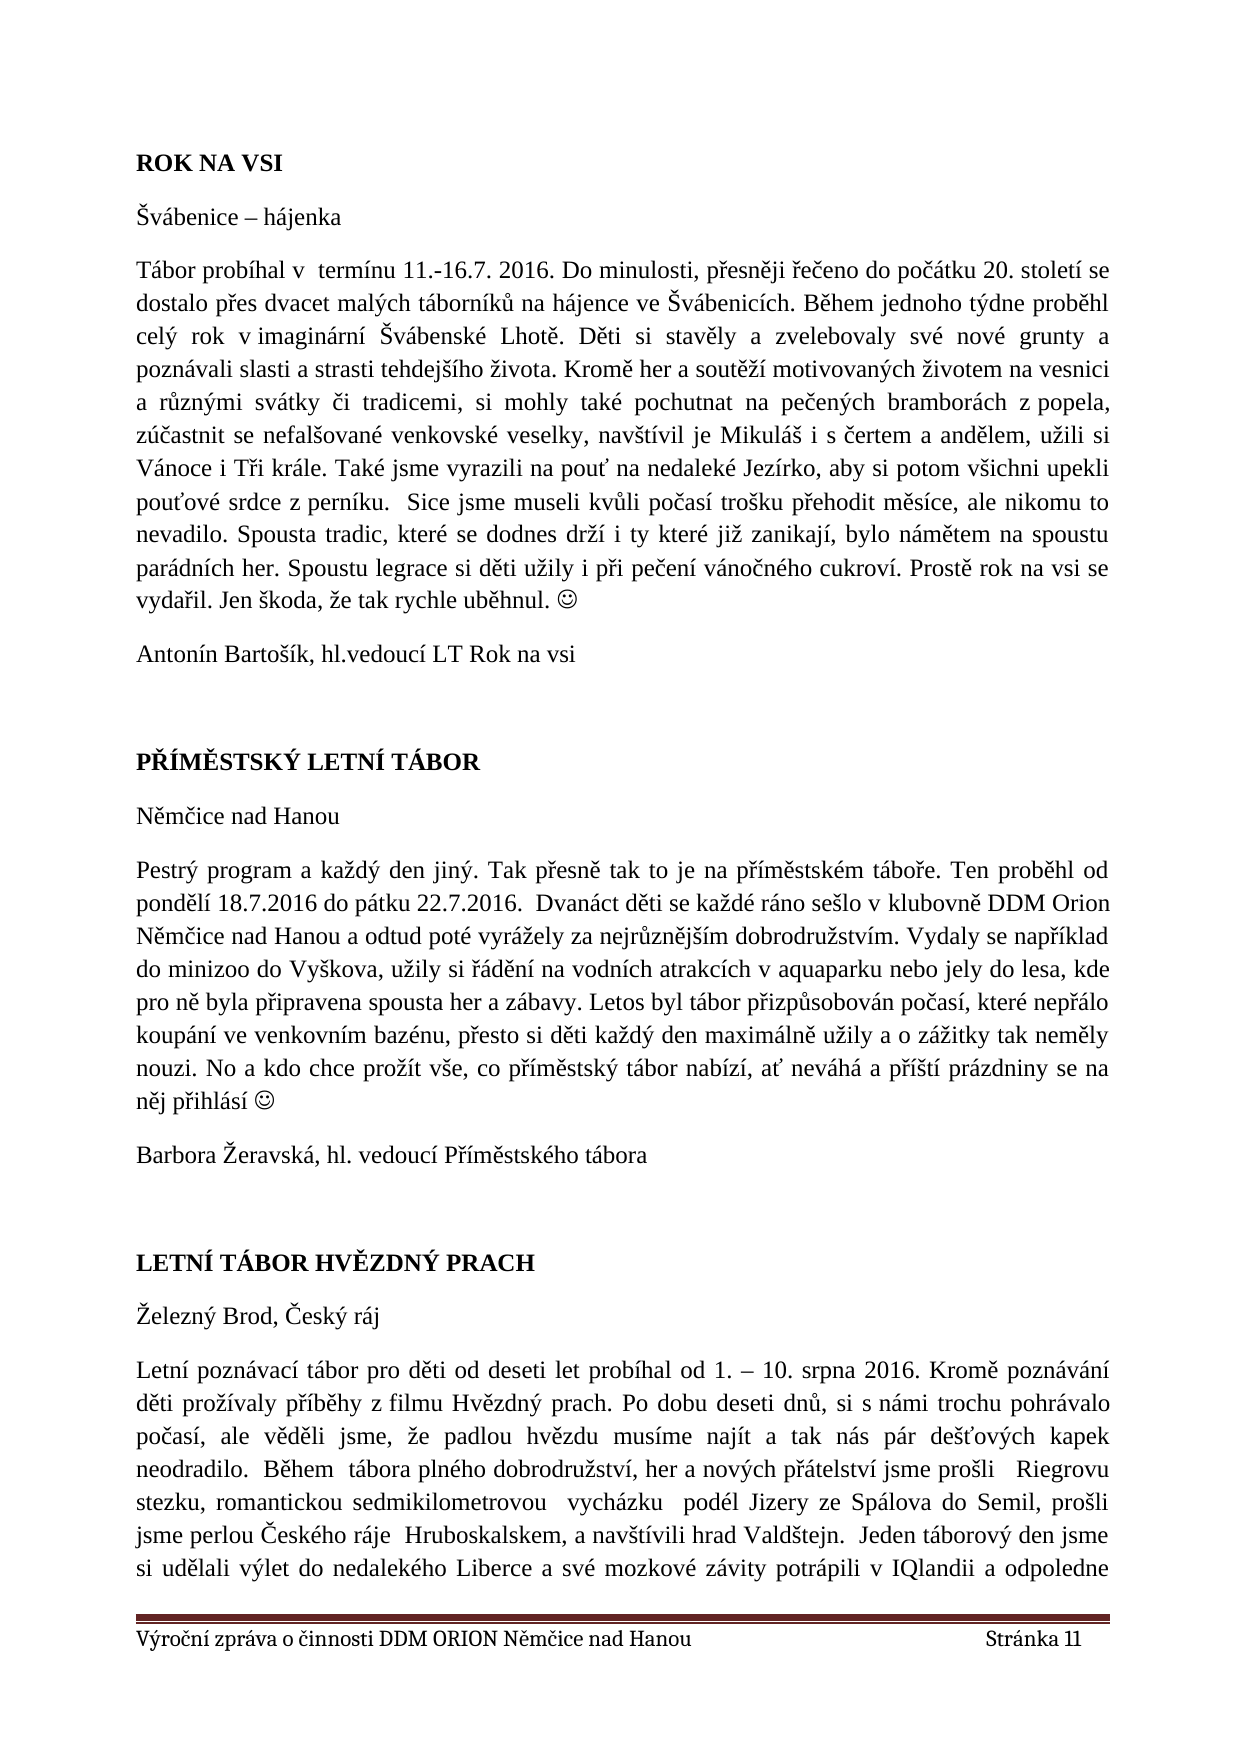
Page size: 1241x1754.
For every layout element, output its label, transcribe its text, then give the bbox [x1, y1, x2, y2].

text Němčice nad Hanou [136, 801, 1110, 830]
text Švábenice – hájenka [136, 202, 1110, 230]
text ROK NA VSI [136, 148, 1110, 176]
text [136, 1355, 1110, 1582]
text PŘÍMĚSTSKÝ LETNÍ TÁBOR [136, 747, 1110, 776]
text Antonín Bartošík, hl.vedoucí LT Rok na vsi [136, 639, 1110, 668]
text Železný Brod, Český ráj [136, 1301, 1110, 1330]
text Tábor probíhal v termínu 11.-16.7. 2016. Do minulosti, přesněji řečeno do počátku 20. století se dostalo přes dvacet malých táborníků na hájence ve Švábenicích. Během jednoho týdne proběhl celý rok v imaginární Švábenské Lhotě. Děti si stavěly a zvelebovaly své nové grunty a poznávali slasti a strasti tehdejšího života. Kromě her a soutěží motivovaných životem na vesnici a různými svátky či tradicemi, si mohly také pochutnat na pečených bramborách z popela, zúčastnit se nefalšované venkovské veselky, navštívil je Mikuláš i s čertem a andělem, užili si Vánoce i Tři krále. Také jsme vyrazili na pouť na nedaleké Jezírko, aby si potom všichni upekli pouťové srdce z perníku. Sice jsme museli kvůli počasí trošku přehodit měsíce, ale nikomu to nevadilo. Spousta tradic, které se dodnes drží i ty které již zanikají, bylo námětem na spoustu parádních her. Spoustu legrace si děti užily i při pečení vánočného cukroví. Prostě rok na vsi se vydařil. Jen škoda, že tak rychle uběhnul. [136, 255, 1110, 614]
text LETNÍ TÁBOR HVĚZDNÝ PRACH [136, 1248, 1110, 1276]
text Pestrý program a každý den jiný. Tak přesně tak to je na příměstském táboře. Ten proběhl od pondělí 18.7.2016 do pátku 22.7.2016. Dvanáct děti se každé ráno sešlo v klubovně DDM Orion Němčice nad Hanou a odtud poté vyrážely za nejrůznějším dobrodružstvím. Vydaly se například do minizoo do Vyškova, užily si řádění na vodních atrakcích v aquaparku nebo jely do lesa, kde pro ně byla připravena spousta her a zábavy. Letos byl tábor přizpůsobován počasí, které nepřálo koupání ve venkovním bazénu, přesto si děti každý den maximálně užily a o zážitky tak neměly nouzi. No a kdo chce prožít vše, co příměstský tábor nabízí, ať neváhá a příští prázdniny se na něj přihlásí [136, 855, 1110, 1115]
text Barbora Žeravská, hl. vedoucí Příměstského tábora [136, 1140, 1110, 1169]
